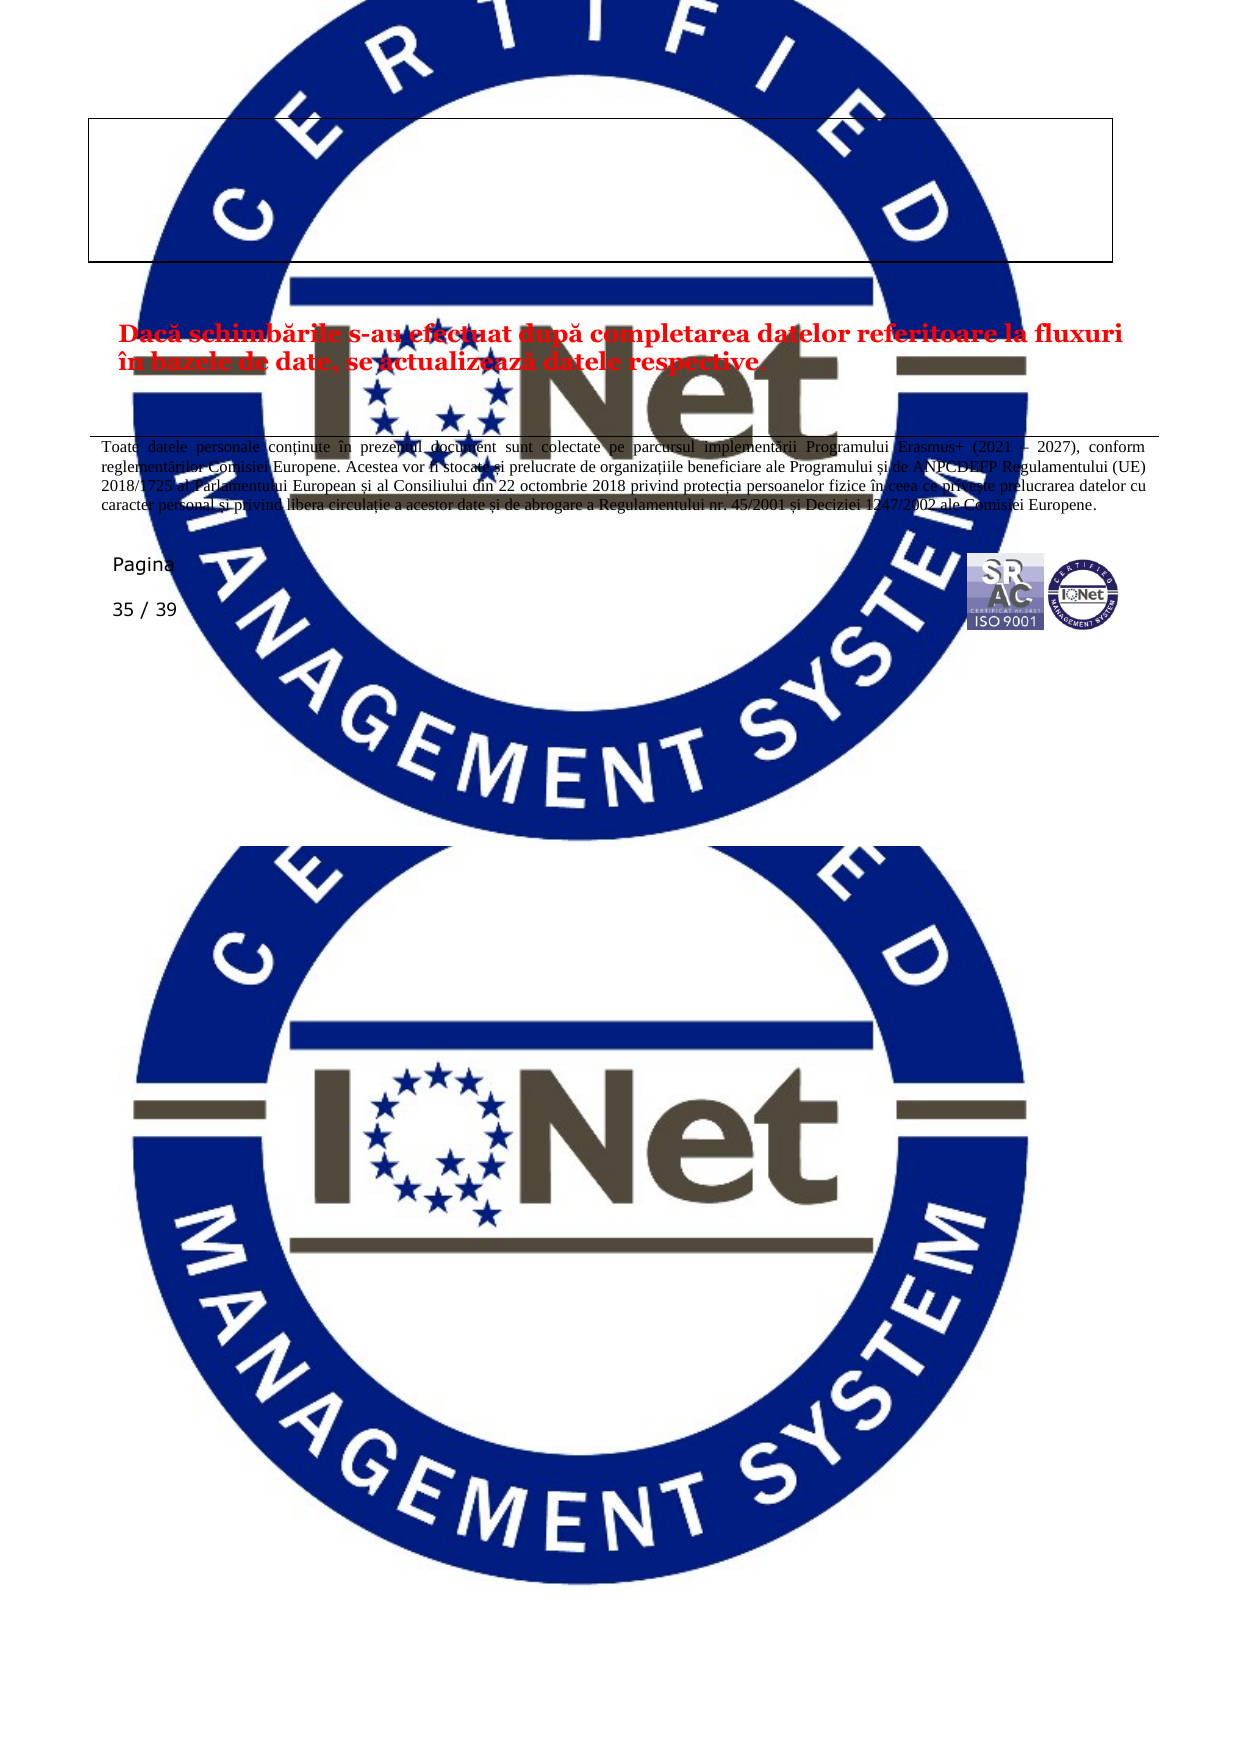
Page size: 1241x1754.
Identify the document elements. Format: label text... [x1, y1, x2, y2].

picture [1031, 500, 1036, 509]
picture [118, 437, 1036, 1590]
table_header [89, 119, 1112, 261]
picture [118, 0, 1036, 118]
picture [118, 263, 1036, 319]
picture [118, 376, 1036, 436]
text Dacă schimbările s-au efectuat după completarea datelor referitoare la fluxuri în bazele de date, se actualizează datele respective. [118, 319, 1125, 376]
